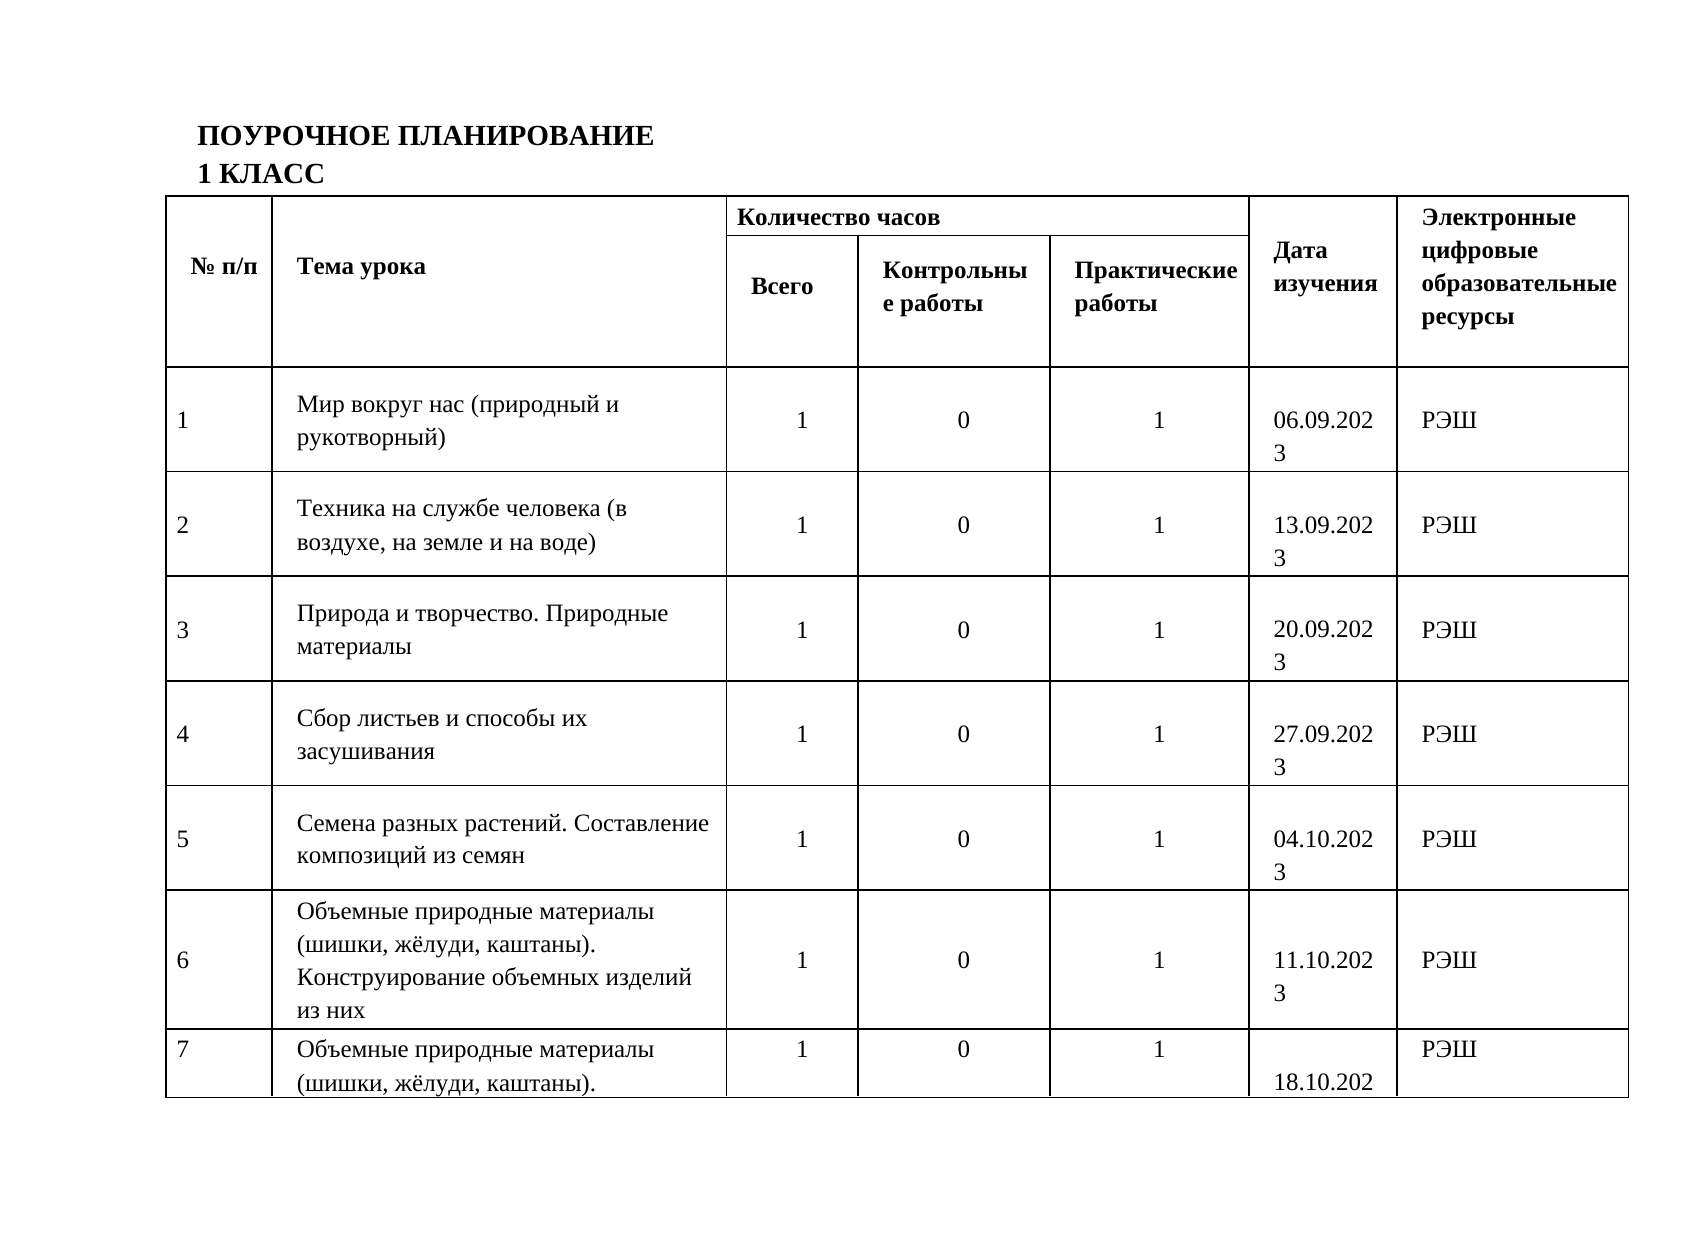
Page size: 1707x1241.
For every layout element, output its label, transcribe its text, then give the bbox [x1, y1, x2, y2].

table_cell 1 [1051, 368, 1248, 471]
table_cell 1 [1051, 577, 1248, 680]
table_cell РЭШ [1398, 682, 1628, 785]
table_cell 7 [167, 1030, 271, 1096]
table_cell 1 [727, 891, 857, 1028]
table_cell 27.09.2023 [1250, 682, 1396, 785]
table_cell РЭШ [1398, 891, 1628, 1028]
table_cell 1 [727, 368, 857, 471]
table_cell 0 [859, 682, 1049, 785]
table_cell 20.09.2023 [1250, 577, 1396, 680]
table_cell 11.10.2023 [1250, 891, 1396, 1028]
table_cell 06.09.2023 [1250, 368, 1396, 471]
table_cell Практические работы [1051, 236, 1248, 366]
table_cell 1 [1051, 1030, 1248, 1096]
table_cell 04.10.2023 [1250, 786, 1396, 889]
table_cell 2 [167, 472, 271, 575]
table_cell 0 [859, 1030, 1049, 1096]
table_cell 5 [167, 786, 271, 889]
table_cell Всего [727, 236, 857, 366]
text 1 КЛАСС [190, 157, 1618, 190]
table_cell 1 [727, 1030, 857, 1096]
table_header Электронные цифровые образовательные ресурсы [1398, 197, 1628, 366]
table_header № п/п [167, 197, 271, 366]
table_cell 13.09.2023 [1250, 472, 1396, 575]
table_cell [273, 891, 726, 1028]
table_cell 0 [859, 891, 1049, 1028]
table_cell 0 [859, 786, 1049, 889]
table_cell 1 [1051, 472, 1248, 575]
table_cell РЭШ [1398, 368, 1628, 471]
table_cell 1 [1051, 682, 1248, 785]
table_cell 0 [859, 368, 1049, 471]
text ПОУРОЧНОЕ ПЛАНИРОВАНИЕ [190, 118, 1618, 152]
table_cell Контрольные работы [859, 236, 1049, 366]
table_cell Семена разных растений. Составление композиций из семян [273, 786, 726, 889]
table_cell РЭШ [1398, 1030, 1628, 1096]
table_header Количество часов [727, 197, 1248, 234]
table_header Тема урока [273, 197, 726, 366]
table_cell 0 [859, 472, 1049, 575]
table_cell РЭШ [1398, 786, 1628, 889]
table_cell РЭШ [1398, 472, 1628, 575]
table_cell Природа и творчество. Природные материалы [273, 577, 726, 680]
table_cell 18.10.2023 [1250, 1030, 1396, 1096]
table_cell 1 [727, 577, 857, 680]
table_cell 1 [1051, 786, 1248, 889]
table_cell 1 [727, 786, 857, 889]
table_cell 1 [1051, 891, 1248, 1028]
table_header Дата изучения [1250, 197, 1396, 366]
table_cell 1 [167, 368, 271, 471]
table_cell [273, 1030, 726, 1096]
table_cell 0 [859, 577, 1049, 680]
table_cell 4 [167, 682, 271, 785]
table_cell 1 [727, 682, 857, 785]
table_cell 3 [167, 577, 271, 680]
table_cell Сбор листьев и способы их засушивания [273, 682, 726, 785]
table_cell Техника на службе человека (в воздухе, на земле и на воде) [273, 472, 726, 575]
table_cell 1 [727, 472, 857, 575]
table_cell Мир вокруг нас (природный и рукотворный) [273, 368, 726, 471]
table_cell 6 [167, 891, 271, 1028]
table_cell РЭШ [1398, 577, 1628, 680]
